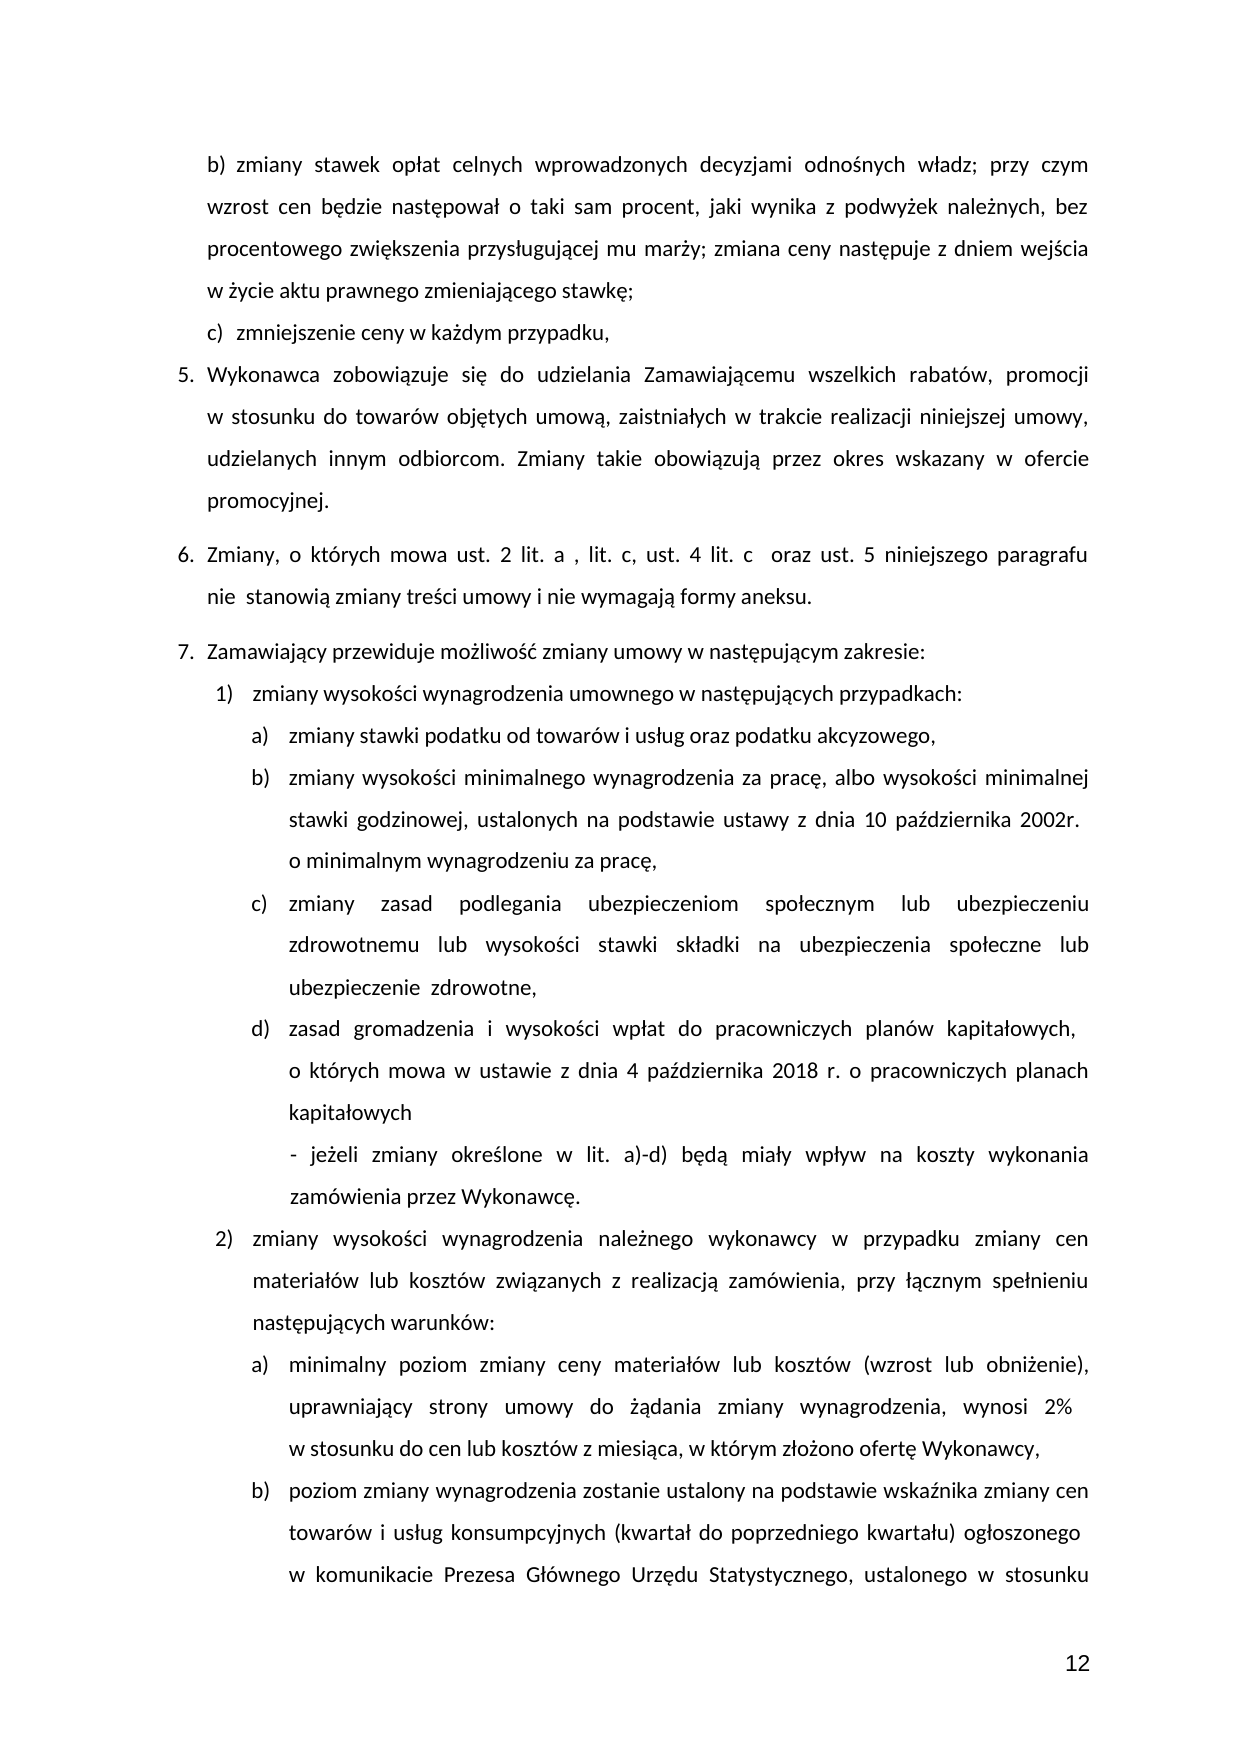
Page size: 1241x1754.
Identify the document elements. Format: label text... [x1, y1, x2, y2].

list zasad gromadzenia i wysokości wpłat do pracowniczych planów kapitałowych, o których mowa w ustawie z dnia 4 października 2018 r. o pracowniczych planach kapitałowych [251, 1014, 1090, 1127]
list zmiany stawki podatku od towarów i usług oraz podatku akcyzowego, [251, 721, 1090, 749]
list Zamawiający przewiduje możliwość zmiany umowy w następującym zakresie: [177, 637, 1090, 665]
list minimalny poziom zmiany ceny materiałów lub kosztów (wzrost lub obniżenie), uprawniający strony umowy do żądania zmiany wynagrodzenia, wynosi 2% w stosunku do cen lub kosztów z miesiąca, w którym złożono ofertę Wykonawcy, [251, 1350, 1090, 1462]
list Wykonawca zobowiązuje się do udzielania Zamawiającemu wszelkich rabatów, promocji w stosunku do towarów objętych umową, zaistniałych w trakcie realizacji niniejszej umowy, udzielanych innym odbiorcom. Zmiany takie obowiązują przez okres wskazany w ofercie promocyjnej. [177, 360, 1090, 514]
list zmiany wysokości minimalnego wynagrodzenia za pracę, albo wysokości minimalnej stawki godzinowej, ustalonych na podstawie ustawy z dnia 10 października 2002r. o minimalnym wynagrodzeniu za pracę, [251, 763, 1090, 875]
list zmiany wysokości wynagrodzenia należnego wykonawcy w przypadku zmiany cen materiałów lub kosztów związanych z realizacją zamówienia, przy łącznym spełnieniu następujących warunków: [215, 1224, 1090, 1336]
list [251, 1476, 1090, 1588]
list zmiany stawek opłat celnych wprowadzonych decyzjami odnośnych władz; przy czym wzrost cen będzie następował o taki sam procent, jaki wynika z podwyżek należnych, bez procentowego zwiększenia przysługującej mu marży; zmiana ceny następuje z dniem wejścia w życie aktu prawnego zmieniającego stawkę; [207, 150, 1090, 304]
text - jeżeli zmiany określone w lit. a)-d) będą miały wpływ na koszty wykonania zamówienia przez Wykonawcę. [290, 1141, 1090, 1211]
list zmniejszenie ceny w każdym przypadku, [207, 318, 1090, 346]
list zmiany zasad podlegania ubezpieczeniom społecznym lub ubezpieczeniu zdrowotnemu lub wysokości stawki składki na ubezpieczenia społeczne lub ubezpieczenie zdrowotne, [251, 889, 1090, 1001]
list Zmiany, o których mowa ust. 2 lit. a , lit. c, ust. 4 lit. c oraz ust. 5 niniejszego paragrafu nie stanowią zmiany treści umowy i nie wymagają formy aneksu. [177, 540, 1090, 610]
list zmiany wysokości wynagrodzenia umownego w następujących przypadkach: [215, 679, 1090, 707]
